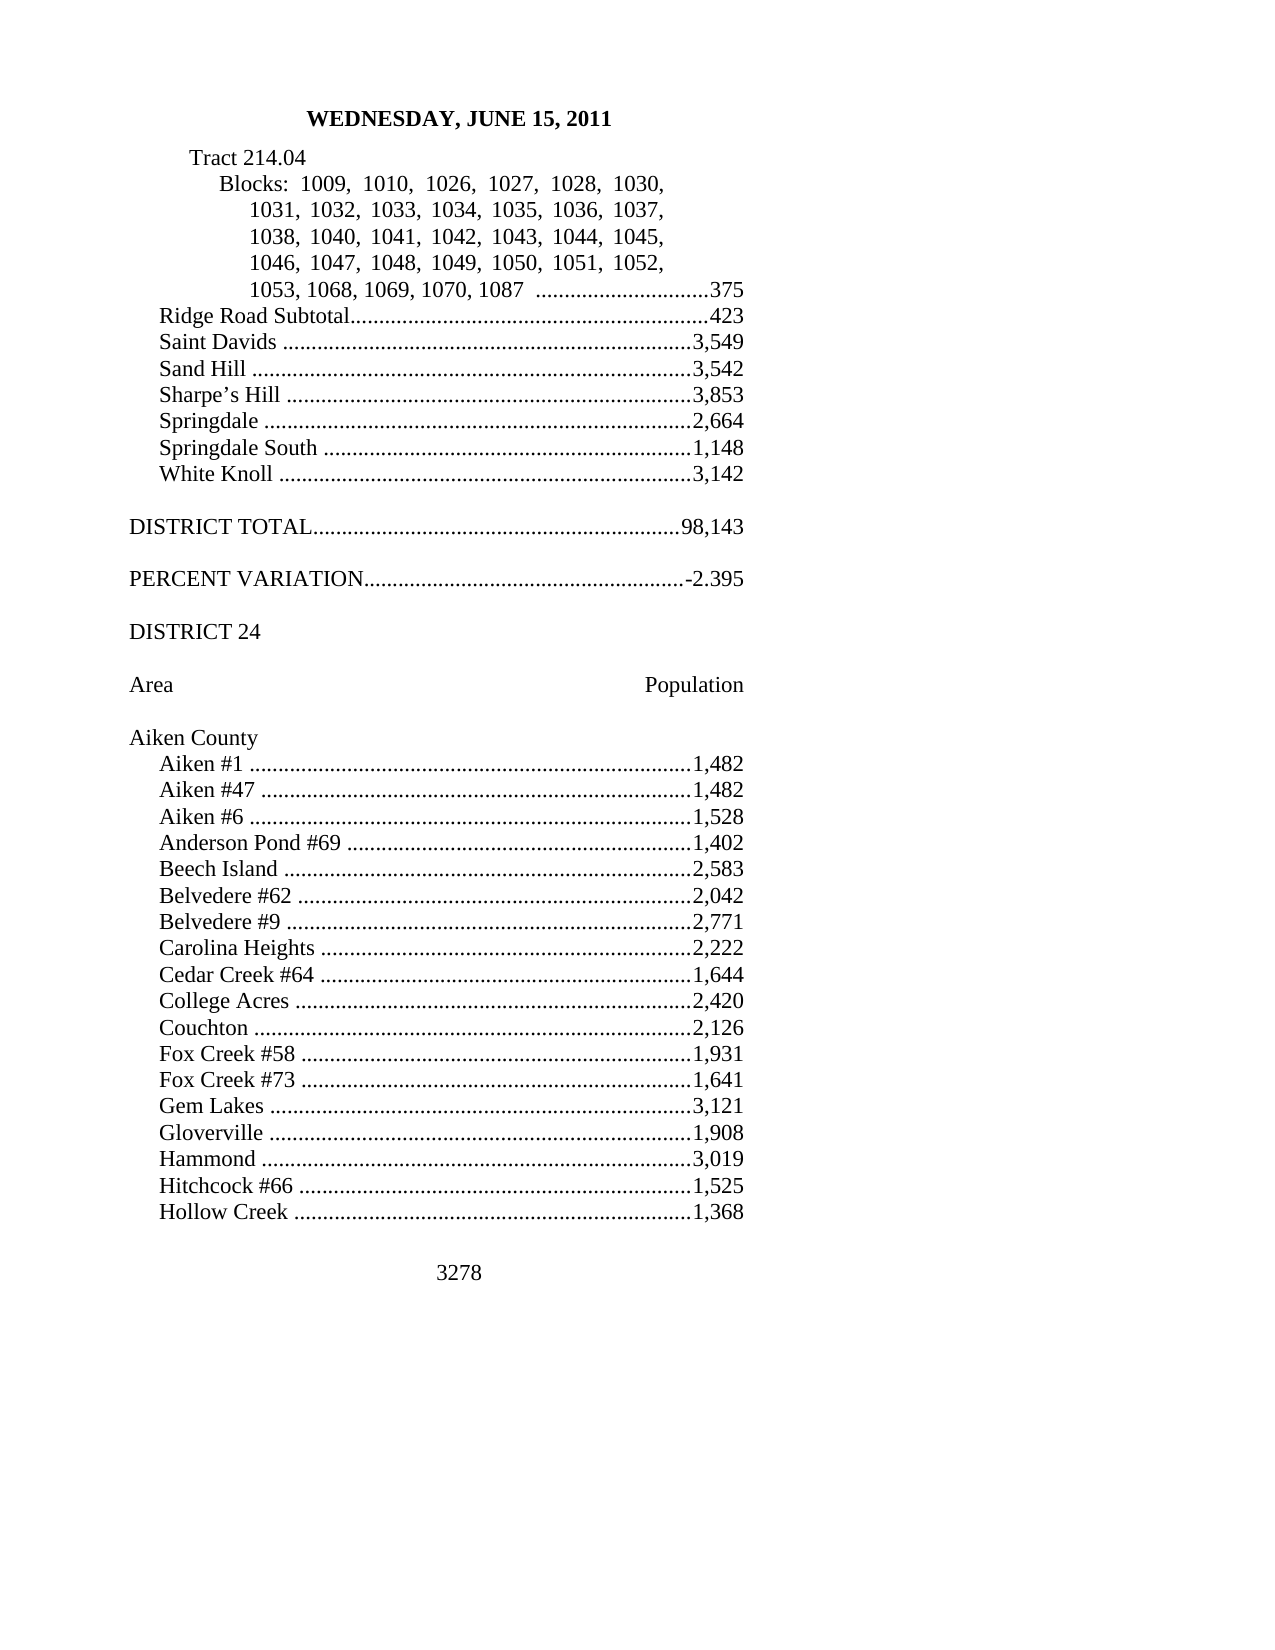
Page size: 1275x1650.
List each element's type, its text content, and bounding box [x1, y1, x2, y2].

text Tract 214.04 [189, 144, 789, 170]
text Aiken #1 1,482 [159, 750, 789, 776]
text PERCENT VARIATION -2.395 [129, 566, 789, 592]
text College Acres 2,420 [159, 987, 789, 1013]
text Belvedere #9 2,771 [159, 908, 789, 934]
text Beech Island 2,583 [159, 855, 789, 882]
text Springdale 2,664 [159, 407, 789, 434]
text Anderson Pond #69 1,402 [159, 829, 789, 855]
text Cedar Creek #64 1,644 [159, 961, 789, 987]
text Belvedere #62 2,042 [159, 882, 789, 908]
text Area Population [129, 671, 789, 697]
text White Knoll 3,142 [159, 460, 789, 486]
text Sand Hill 3,542 [159, 355, 789, 381]
text Sharpe’s Hill 3,853 [159, 381, 789, 407]
text Blocks: 1009, 1010, 1026, 1027, 1028, 1030, 1031, 1032, 1033, 1034, 1035, 1036, 1037, 1038, 1040, 1041, 1042, 1043, 1044, 1045, 1046, 1047, 1048, 1049, 1050, 1051, 1052, 1053, 1068, 1069, 1070, 1087 375 [219, 170, 664, 302]
text Gem Lakes 3,121 [159, 1093, 789, 1119]
text Hitchcock #66 1,525 [159, 1172, 789, 1198]
text Fox Creek #58 1,931 [159, 1040, 789, 1066]
text Ridge Road Subtotal 423 [159, 302, 789, 328]
text Aiken #6 1,528 [159, 803, 789, 829]
text Carolina Heights 2,222 [159, 934, 789, 961]
text Fox Creek #73 1,641 [159, 1066, 789, 1093]
text Couchton 2,126 [159, 1013, 789, 1040]
text DISTRICT TOTAL 98,143 [129, 513, 789, 539]
text Gloverville 1,908 [159, 1119, 789, 1145]
text Saint Davids 3,549 [159, 328, 789, 355]
text Springdale South 1,148 [159, 434, 789, 460]
text DISTRICT 24 [129, 618, 789, 644]
text Aiken County [129, 724, 789, 750]
text Hollow Creek 1,368 [159, 1198, 789, 1224]
text Aiken #47 1,482 [159, 776, 789, 803]
text Hammond 3,019 [159, 1145, 789, 1172]
